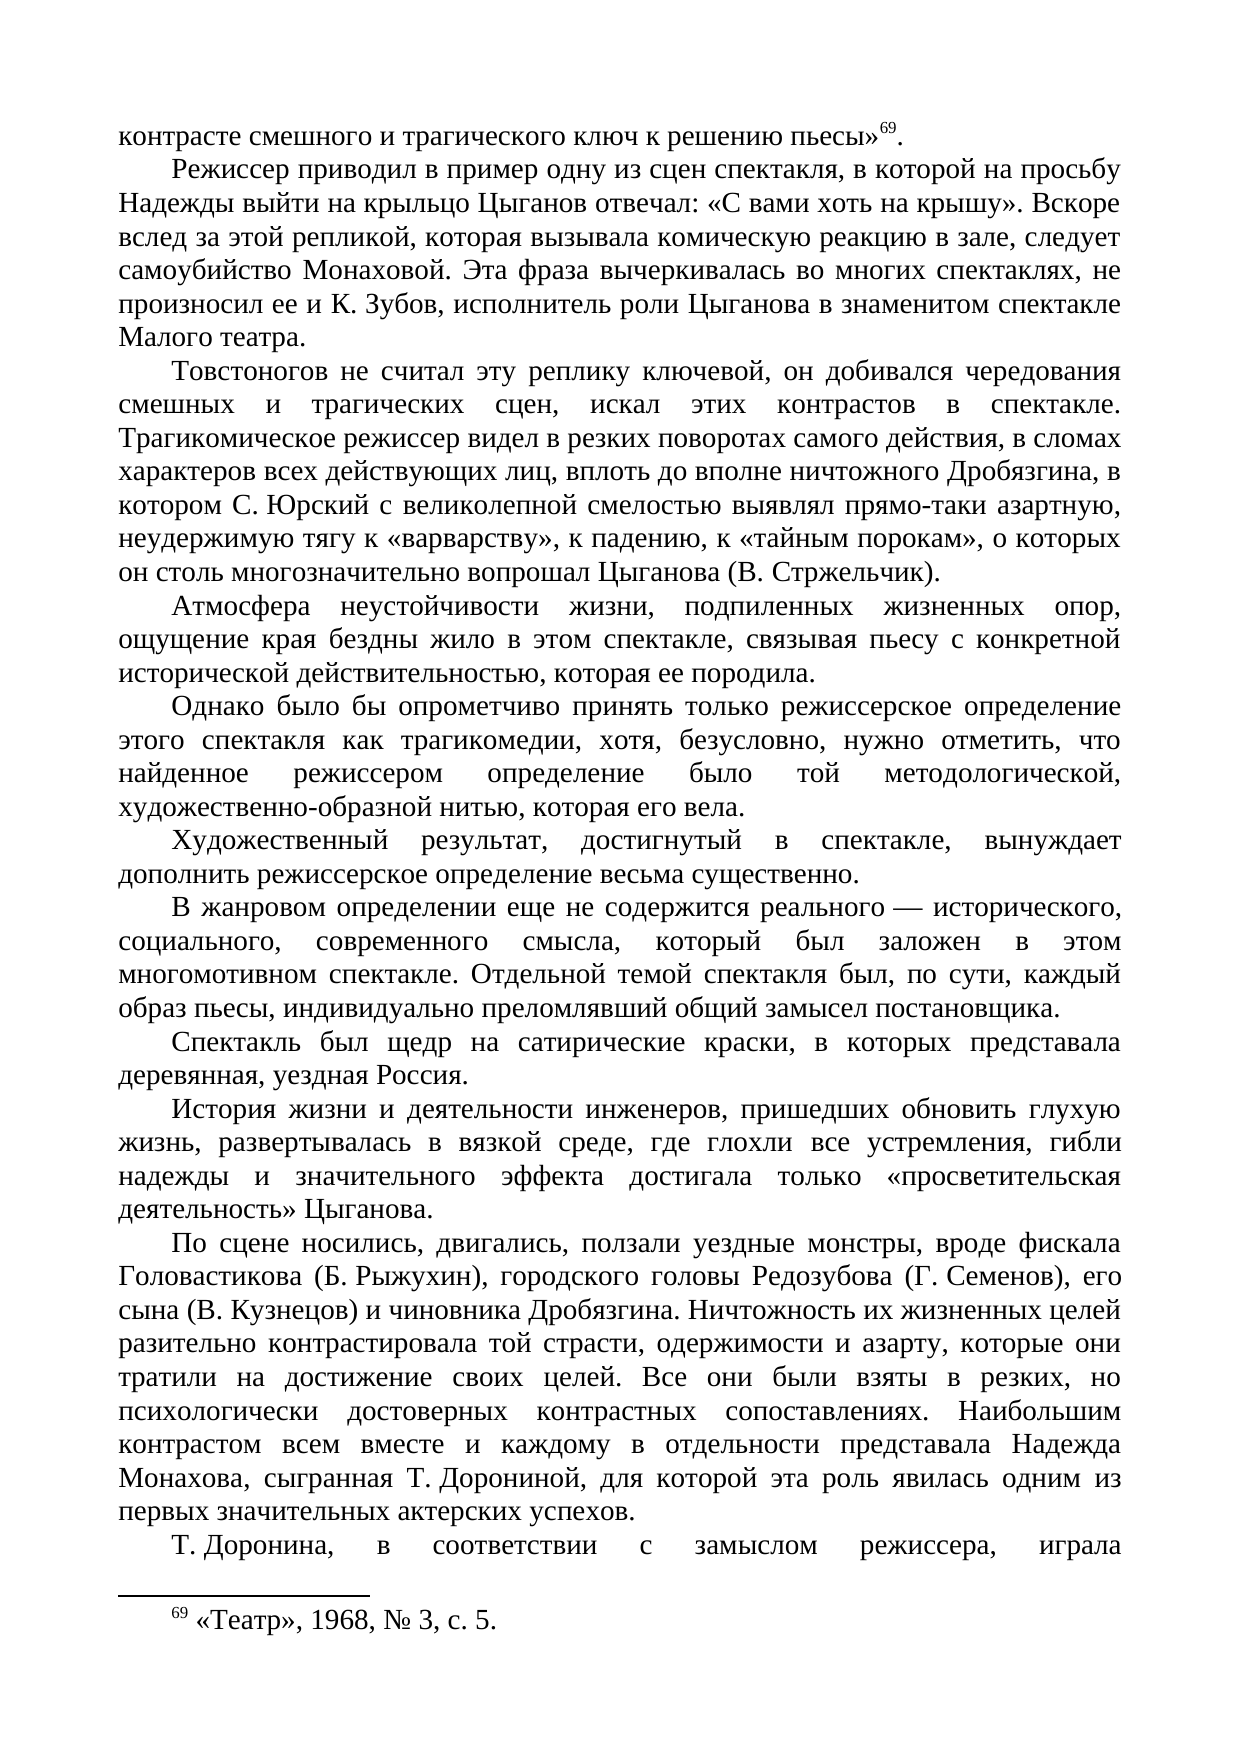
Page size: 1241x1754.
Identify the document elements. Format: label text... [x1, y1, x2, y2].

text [118, 1527, 1122, 1560]
text По сцене носились, двигались, ползали уездные монстры, вроде фискала Головастикова (Б. Рыжухин), городского головы Редозубова (Г. Семенов), его сына (В. Кузнецов) и чиновника Дробязгина. Ничтожность их жизненных целей разительно контрастировала той страсти, одержимости и азарту, которые они тратили на достижение своих целей. Все они были взяты в резких, но психологически достоверных контрастных сопоставлениях. Наибольшим контрастом всем вместе и каждому в отдельности представала Надежда Монахова, сыгранная Т. Дорониной, для которой эта роль явилась одним из первых значительных актерских успехов. [118, 1225, 1122, 1527]
text Режиссер приводил в пример одну из сцен спектакля, в которой на просьбу Надежды выйти на крыльцо Цыганов отвечал: «С вами хоть на крышу». Вскоре вслед за этой репликой, которая вызывала комическую реакцию в зале, следует самоубийство Монаховой. Эта фраза вычеркивалась во многих спектаклях, не произносил ее и К. Зубов, исполнитель роли Цыганова в знаменитом спектакле Малого театра. [118, 152, 1122, 353]
text Товстоногов не считал эту реплику ключевой, он добивался чередования смешных и трагических сцен, искал этих контрастов в спектакле. Трагикомическое режиссер видел в резких поворотах самого действия, в сломах характеров всех действующих лиц, вплоть до вполне ничтожного Дробязгина, в котором С. Юрский с великолепной смелостью выявлял прямо-таки азартную, неудержимую тягу к «варварству», к падению, к «тайным порокам», о которых он столь многозначительно вопрошал Цыганова (В. Стржельчик). [118, 353, 1122, 588]
text Однако было бы опрометчиво принять только режиссерское определение этого спектакля как трагикомедии, хотя, безусловно, нужно отметить, что найденное режиссером определение было той методологической, художественно-образной нитью, которая его вела. [118, 688, 1122, 822]
text Атмосфера неустойчивости жизни, подпиленных жизненных опор, ощущение края бездны жило в этом спектакле, связывая пьесу с конкретной исторической действительностью, которая ее породила. [118, 588, 1122, 688]
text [118, 118, 1122, 152]
text Художественный результат, достигнутый в спектакле, вынуждает дополнить режиссерское определение весьма существенно. [118, 822, 1122, 889]
text История жизни и деятельности инженеров, пришедших обновить глухую жизнь, развертывалась в вязкой среде, где глохли {81} все устремления, гибли надежды и значительного эффекта достигала только «просветительская деятельность» Цыганова. [118, 1091, 1122, 1225]
text В жанровом определении еще не содержится реального — исторического, социального, современного смысла, который был заложен в этом многомотивном спектакле. Отдельной темой спектакля был, по сути, каждый образ пьесы, индивидуально преломлявший общий замысел постановщика. [118, 889, 1122, 1024]
text Спектакль был щедр на сатирические краски, в которых представала деревянная, уездная Россия. [118, 1024, 1122, 1091]
